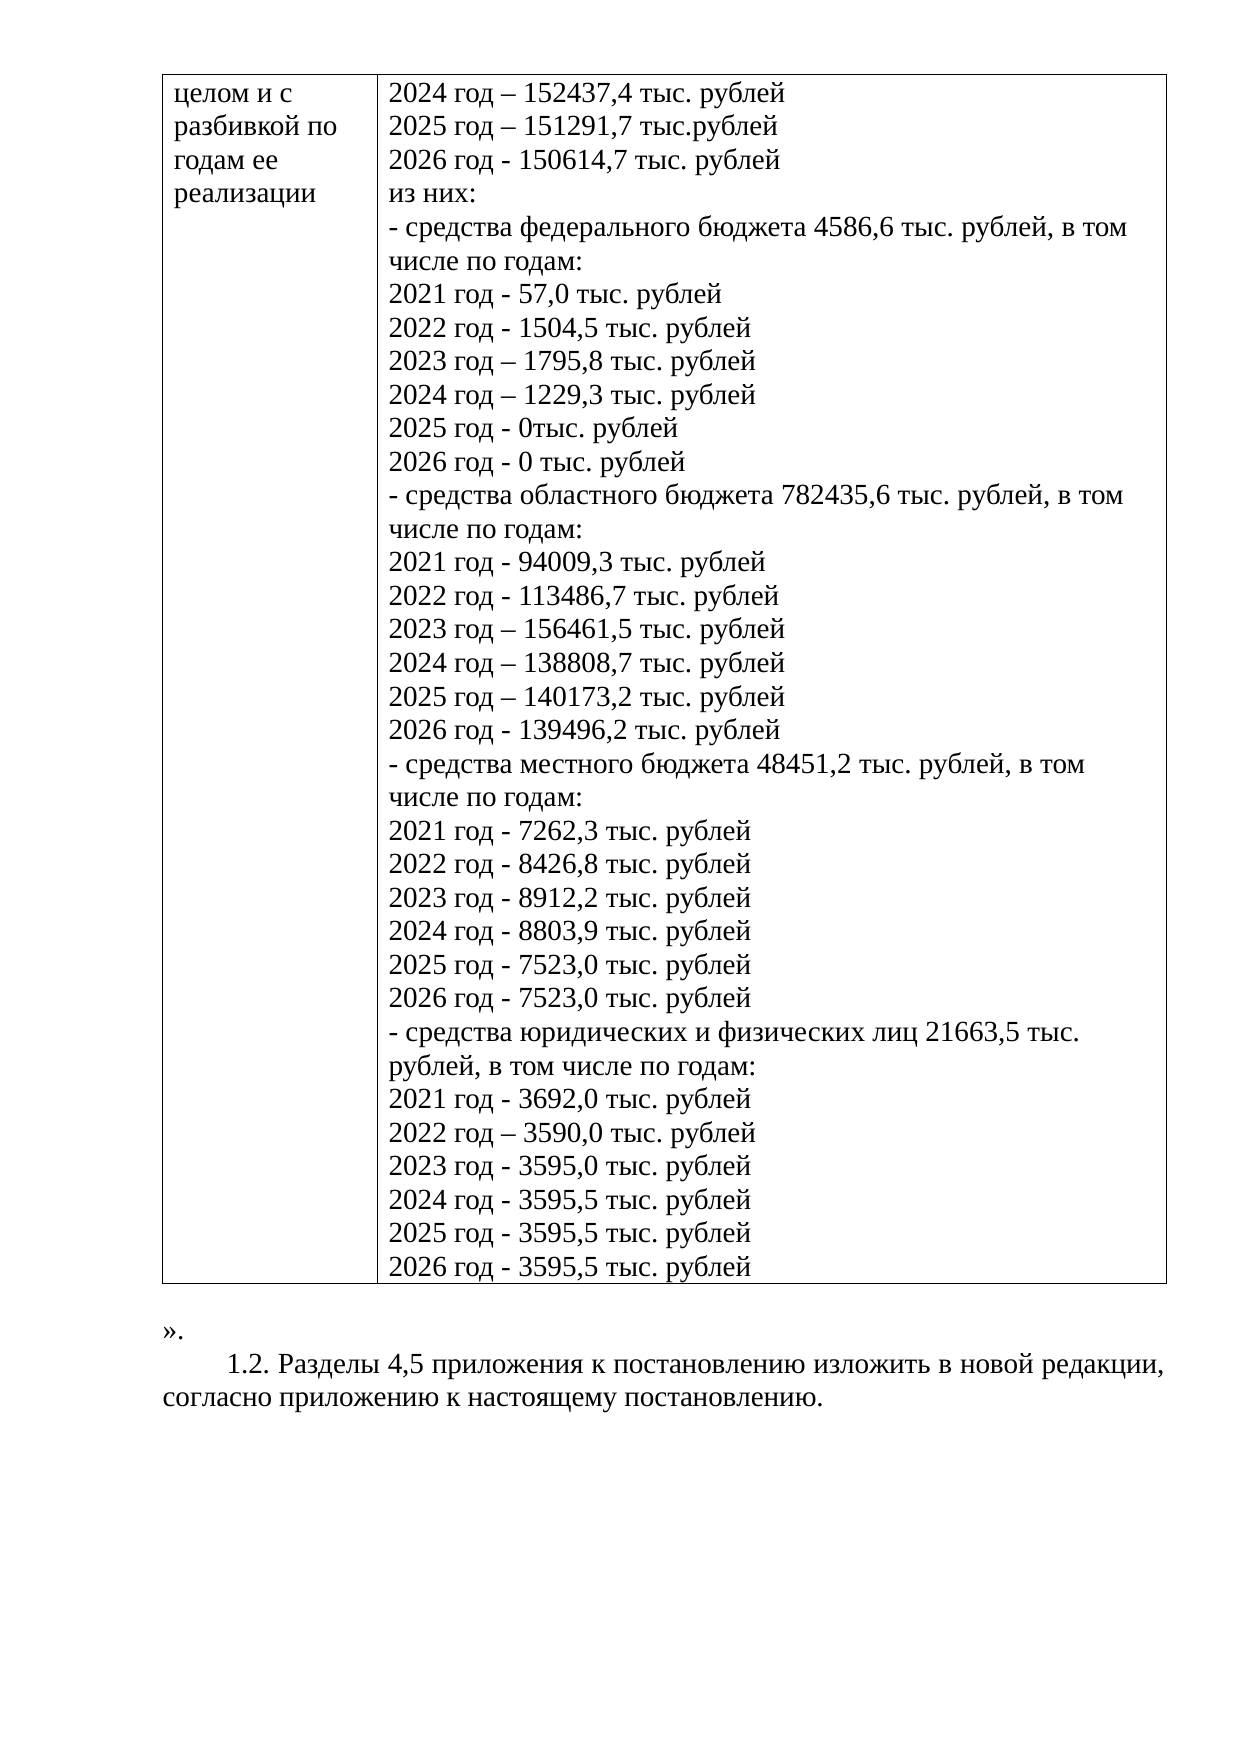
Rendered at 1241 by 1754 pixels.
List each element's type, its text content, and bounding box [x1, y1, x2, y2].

text ». [162, 1284, 1092, 1346]
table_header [163, 75, 377, 1282]
text 1.2. Разделы 4,5 приложения к постановлению изложить в новой редакции, согласно приложению к настоящему постановлению. [162, 1346, 1167, 1413]
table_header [378, 75, 1166, 1282]
